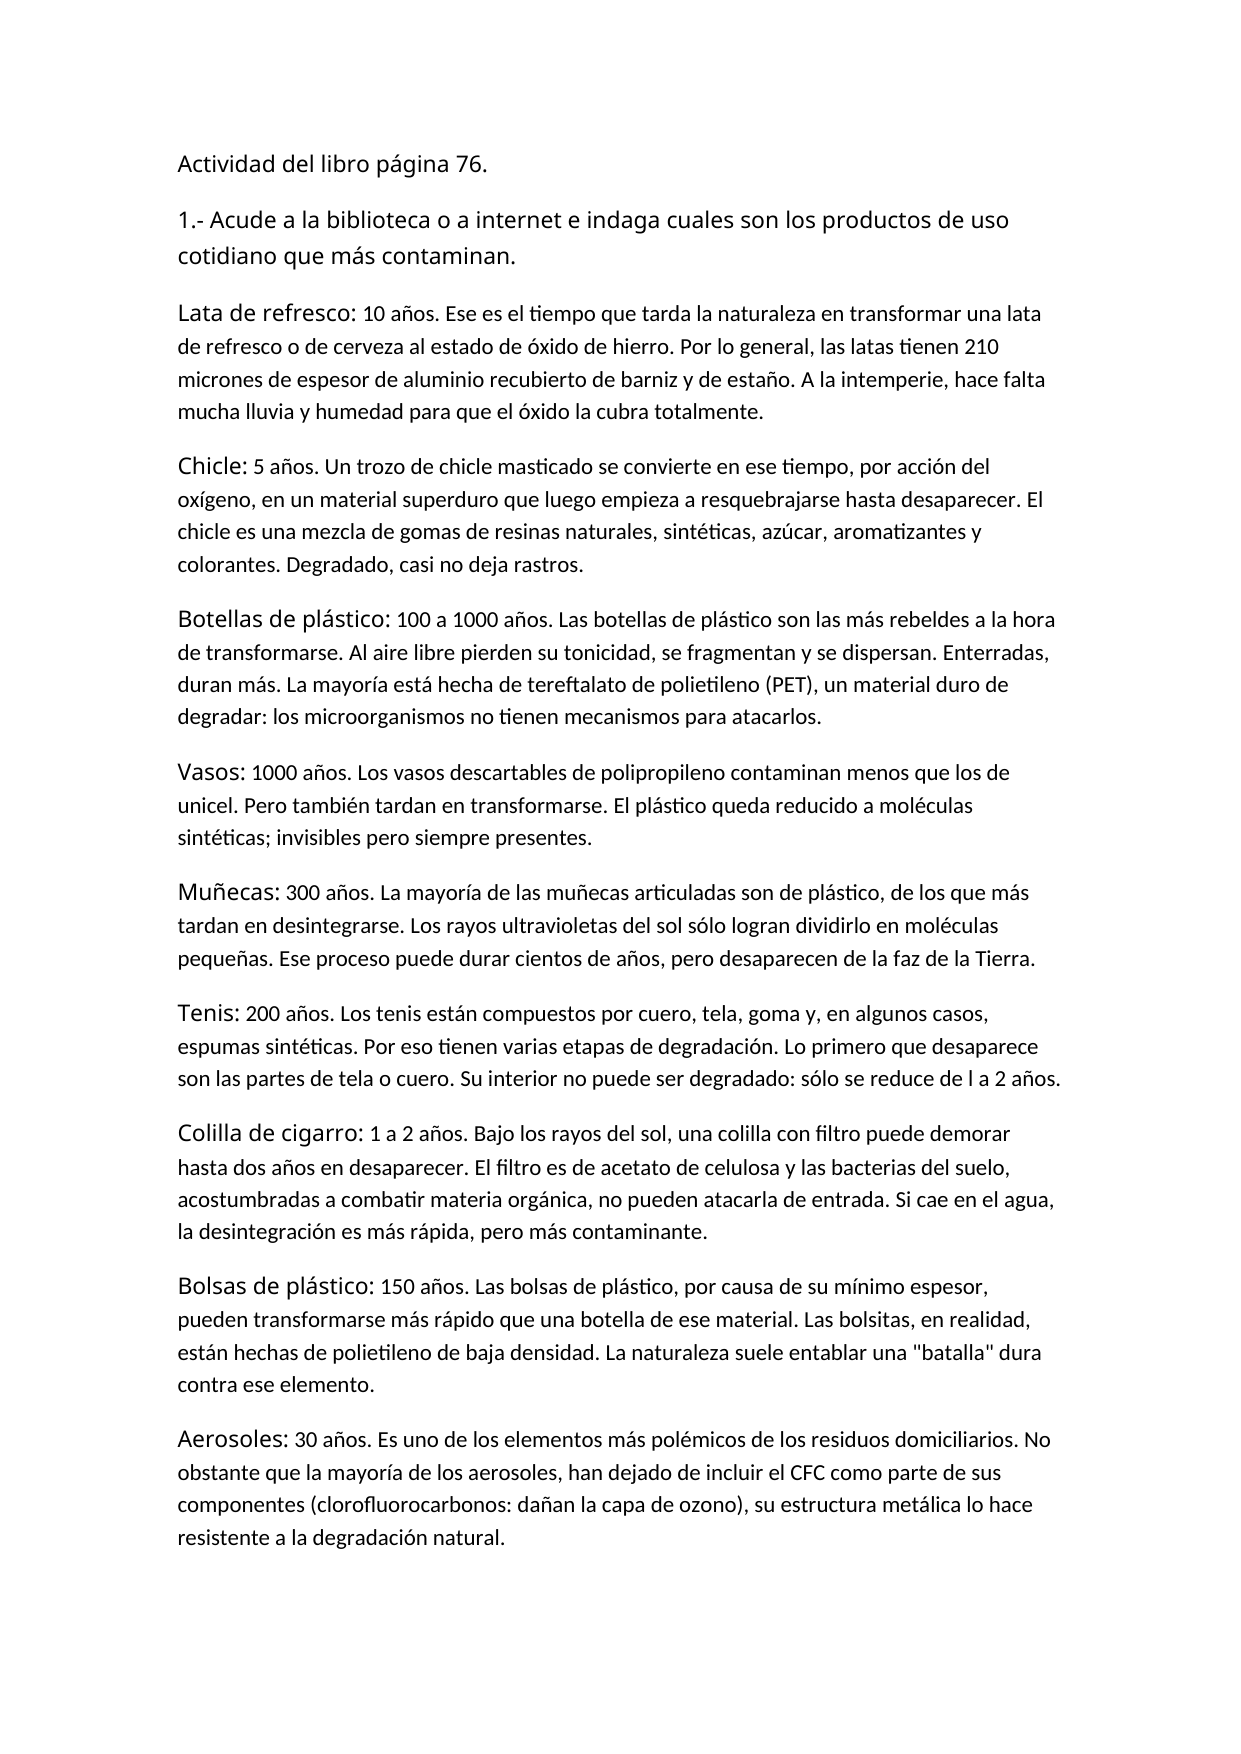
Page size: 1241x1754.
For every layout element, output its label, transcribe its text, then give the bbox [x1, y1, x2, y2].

text 1.- Acude a la biblioteca o a internet e indaga cuales son los productos de uso cotidiano que más contaminan. [177, 204, 1063, 272]
text Chicle: 5 años. Un trozo de chicle masticado se convierte en ese tiempo, por acción del oxígeno, en un material superduro que luego empieza a resquebrajarse hasta desaparecer. El chicle es una mezcla de gomas de resinas naturales, sintéticas, azúcar, aromatizantes y colorantes. Degradado, casi no deja rastros. [177, 450, 1063, 578]
text Botellas de plástico: 100 a 1000 años. Las botellas de plástico son las más rebeldes a la hora de transformarse. Al aire libre pierden su tonicidad, se fragmentan y se dispersan. Enterradas, duran más. La mayoría está hecha de tereftalato de polietileno (PET), un material duro de degradar: los microorganismos no tienen mecanismos para atacarlos. [177, 603, 1063, 731]
text Bolsas de plástico: 150 años. Las bolsas de plástico, por causa de su mínimo espesor, pueden transformarse más rápido que una botella de ese material. Las bolsitas, en realidad, están hechas de polietileno de baja densidad. La naturaleza suele entablar una "batalla" dura contra ese elemento. [177, 1270, 1063, 1398]
text Actividad del libro página 76. [177, 148, 1063, 179]
text Aerosoles: 30 años. Es uno de los elementos más polémicos de los residuos domiciliarios. No obstante que la mayoría de los aerosoles, han dejado de incluir el CFC como parte de sus componentes (clorofluorocarbonos: dañan la capa de ozono), su estructura metálica lo hace resistente a la degradación natural. [177, 1423, 1063, 1551]
text Colilla de cigarro: 1 a 2 años. Bajo los rayos del sol, una colilla con filtro puede demorar hasta dos años en desaparecer. El filtro es de acetato de celulosa y las bacterias del suelo, acostumbradas a combatir materia orgánica, no pueden atacarla de entrada. Si cae en el agua, la desintegración es más rápida, pero más contaminante. [177, 1117, 1063, 1245]
text Muñecas: 300 años. La mayoría de las muñecas articuladas son de plástico, de los que más tardan en desintegrarse. Los rayos ultravioletas del sol sólo logran dividirlo en moléculas pequeñas. Ese proceso puede durar cientos de años, pero desaparecen de la faz de la Tierra. [177, 876, 1063, 972]
text Lata de refresco: 10 años. Ese es el tiempo que tarda la naturaleza en transformar una lata de refresco o de cerveza al estado de óxido de hierro. Por lo general, las latas tienen 210 micrones de espesor de aluminio recubierto de barniz y de estaño. A la intemperie, hace falta mucha lluvia y humedad para que el óxido la cubra totalmente. [177, 297, 1063, 425]
text Tenis: 200 años. Los tenis están compuestos por cuero, tela, goma y, en algunos casos, espumas sintéticas. Por eso tienen varias etapas de degradación. Lo primero que desaparece son las partes de tela o cuero. Su interior no puede ser degradado: sólo se reduce de l a 2 años. [177, 997, 1063, 1092]
text Vasos: 1000 años. Los vasos descartables de polipropileno contaminan menos que los de unicel. Pero también tardan en transformarse. El plástico queda reducido a moléculas sintéticas; invisibles pero siempre presentes. [177, 756, 1063, 851]
